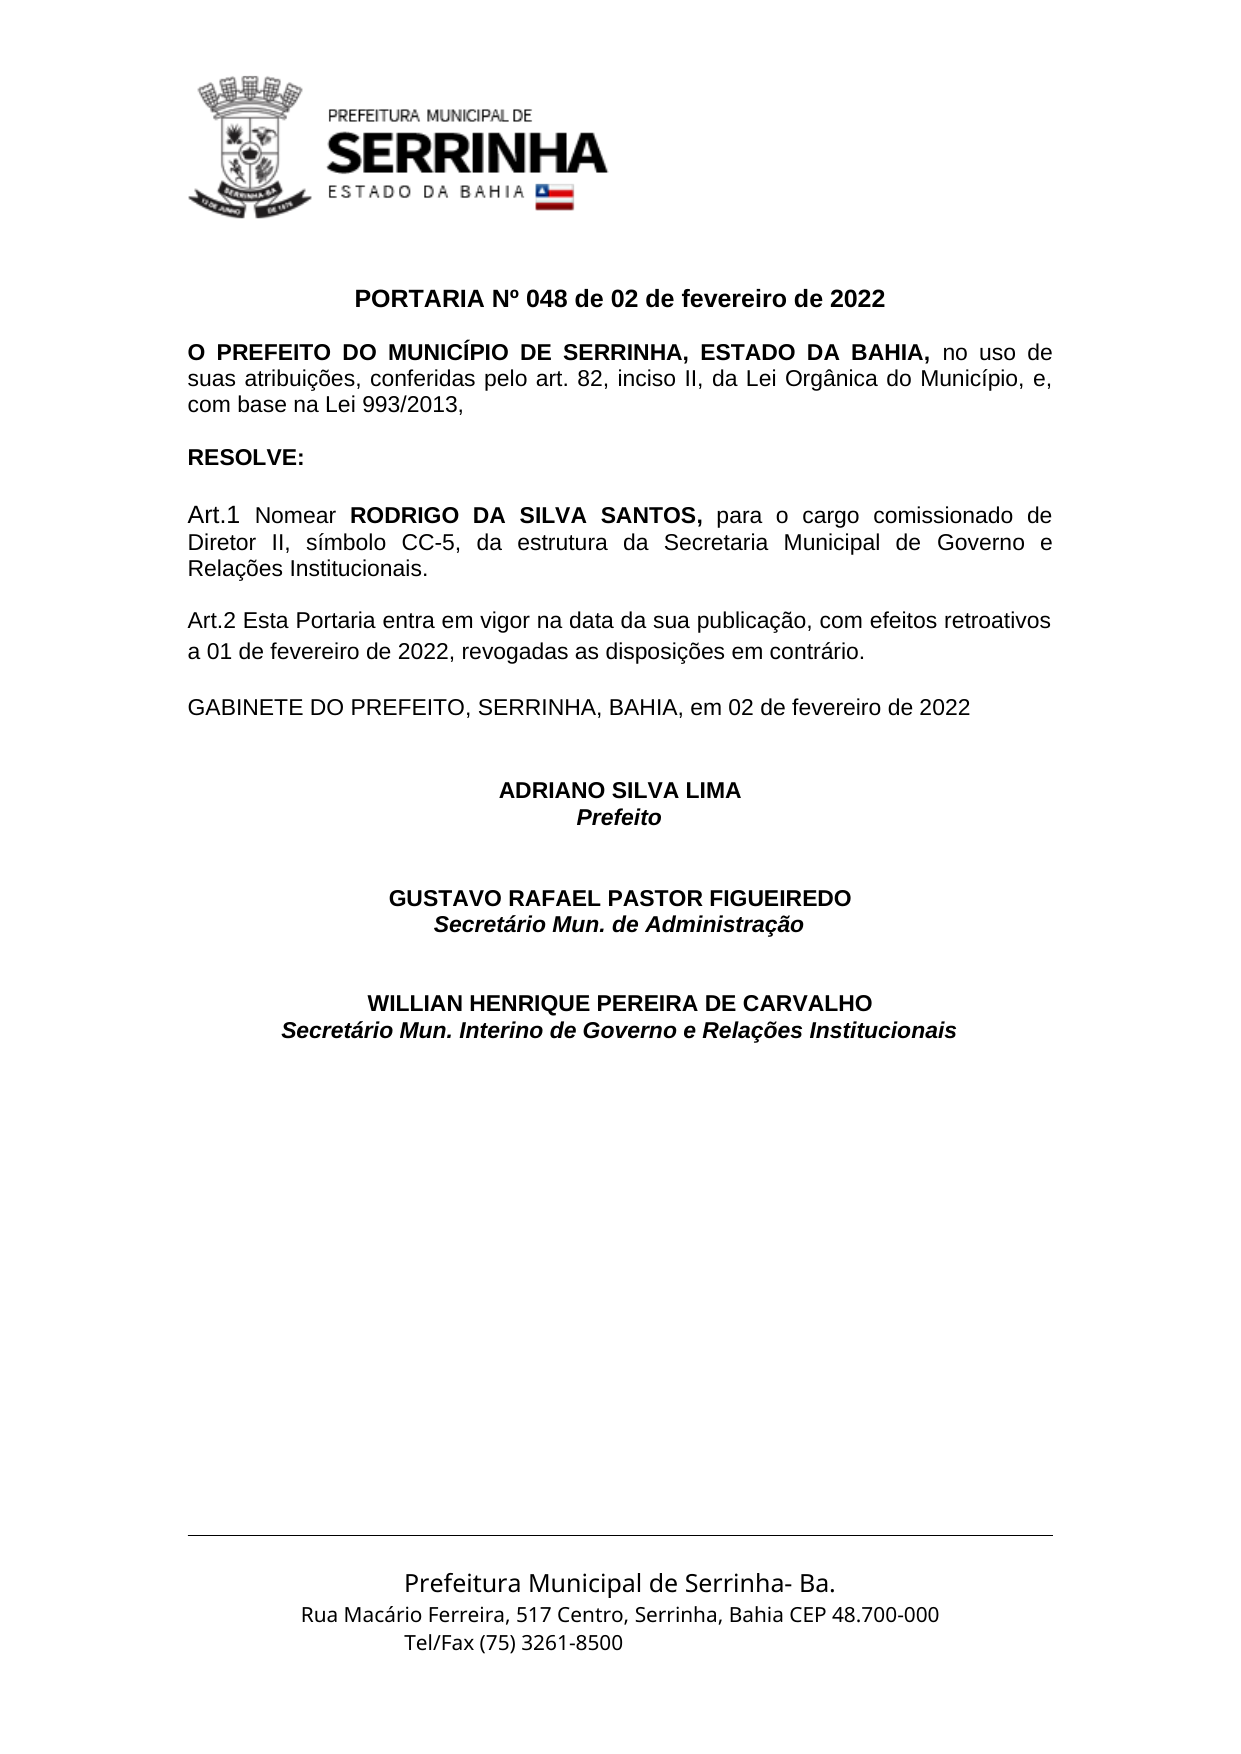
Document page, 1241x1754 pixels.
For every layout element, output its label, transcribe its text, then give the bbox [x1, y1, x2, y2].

text Art.1 Nomear RODRIGO DA SILVA SANTOS, para o cargo comissionado de Diretor II, símbolo CC-5, da estrutura da Secretaria Municipal de Governo e Relações Institucionais. [187, 500, 1053, 581]
text PORTARIA Nº 048 de 02 de fevereiro de 2022 [187, 284, 1053, 312]
text WILLIAN HENRIQUE PEREIRA DE CARVALHO [187, 990, 1053, 1017]
text ADRIANO SILVA LIMA [187, 777, 1053, 803]
picture [187, 73, 609, 222]
text O PREFEITO DO MUNICÍPIO DE SERRINHA, ESTADO DA BAHIA, no uso de suas atribuições, conferidas pelo art. 82, inciso II, da Lei Orgânica do Município, e, com base na Lei 993/2013, [187, 339, 1053, 418]
text Art.2 Esta Portaria entra em vigor na data da sua publicação, com efeitos retroativos a 01 de fevereiro de 2022, revogadas as disposições em contrário. [187, 607, 1053, 664]
text Prefeito [187, 803, 1053, 830]
text RESOLVE: [187, 444, 1053, 471]
text GUSTAVO RAFAEL PASTOR FIGUEIREDO [187, 885, 1053, 911]
text Secretário Mun. Interino de Governo e Relações Institucionais [187, 1017, 1053, 1043]
text Secretário Mun. de Administração [187, 911, 1053, 938]
text GABINETE DO PREFEITO, SERRINHA, BAHIA, em 02 de fevereiro de 2022 [187, 694, 1053, 721]
